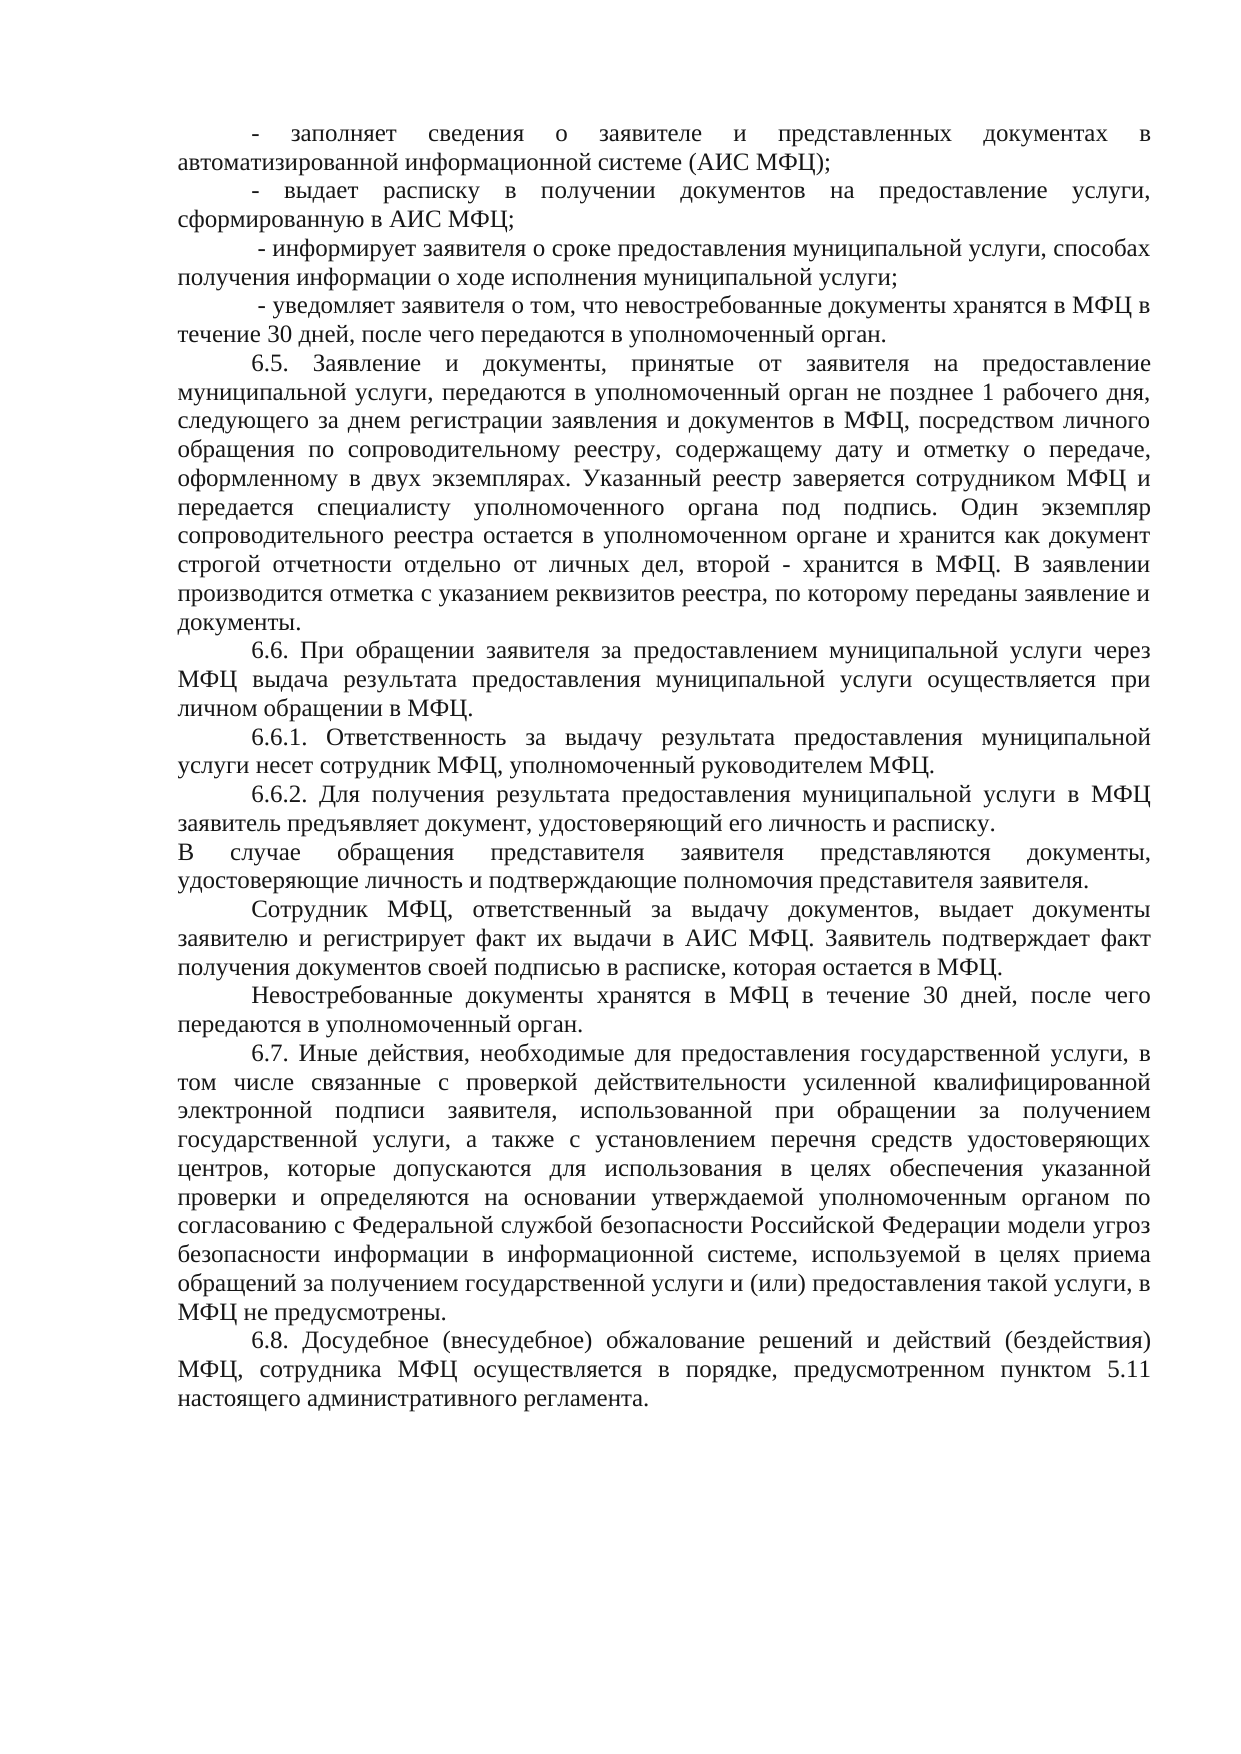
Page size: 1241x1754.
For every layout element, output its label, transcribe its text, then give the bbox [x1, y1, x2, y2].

text 6.8. Досудебное (внесудебное) обжалование решений и действий (бездействия) МФЦ, сотрудника МФЦ осуществляется в порядке, предусмотренном пунктом 5.11 настоящего административного регламента. [177, 1326, 1152, 1412]
text 6.5. Заявление и документы, принятые от заявителя на предоставление муниципальной услуги, передаются в уполномоченный орган не позднее 1 рабочего дня, следующего за днем регистрации заявления и документов в МФЦ, посредством личного обращения по сопроводительному реестру, содержащему дату и отметку о передаче, оформленному в двух экземплярах. Указанный реестр заверяется сотрудником МФЦ и передается специалисту уполномоченного органа под подпись. Один экземпляр сопроводительного реестра остается в уполномоченном органе и хранится как документ строгой отчетности отдельно от личных дел, второй - хранится в МФЦ. В заявлении производится отметка с указанием реквизитов реестра, по которому переданы заявление и документы. [177, 348, 1152, 636]
text - информирует заявителя о сроке предоставления муниципальной услуги, способах получения информации о ходе исполнения муниципальной услуги; [177, 233, 1152, 291]
text Невостребованные документы хранятся в МФЦ в течение 30 дней, после чего передаются в уполномоченный орган. [177, 981, 1152, 1038]
text Сотрудник МФЦ, ответственный за выдачу документов, выдает документы заявителю и регистрирует факт их выдачи в АИС МФЦ. Заявитель подтверждает факт получения документов своей подписью в расписке, которая остается в МФЦ. [177, 894, 1152, 981]
text 6.7. Иные действия, необходимые для предоставления государственной услуги, в том числе связанные с проверкой действительности усиленной квалифицированной электронной подписи заявителя, использованной при обращении за получением государственной услуги, а также с установлением перечня средств удостоверяющих центров, которые допускаются для использования в целях обеспечения указанной проверки и определяются на основании утверждаемой уполномоченным органом по согласованию с Федеральной службой безопасности Российской Федерации модели угроз безопасности информации в информационной системе, используемой в целях приема обращений за получением государственной услуги и (или) предоставления такой услуги, в МФЦ не предусмотрены. [177, 1038, 1152, 1326]
text 6.6.2. Для получения результата предоставления муниципальной услуги в МФЦ заявитель предъявляет документ, удостоверяющий его личность и расписку. [177, 779, 1152, 837]
text 6.6.1. Ответственность за выдачу результата предоставления муниципальной услуги несет сотрудник МФЦ, уполномоченный руководителем МФЦ. [177, 722, 1152, 779]
text - уведомляет заявителя о том, что невостребованные документы хранятся в МФЦ в течение 30 дней, после чего передаются в уполномоченный орган. [177, 291, 1152, 348]
text 6.6. При обращении заявителя за предоставлением муниципальной услуги через МФЦ выдача результата предоставления муниципальной услуги осуществляется при личном обращении в МФЦ. [177, 636, 1152, 722]
text В случае обращения представителя заявителя представляются документы, удостоверяющие личность и подтверждающие полномочия представителя заявителя. [177, 837, 1152, 894]
text - выдает расписку в получении документов на предоставление услуги, сформированную в АИС МФЦ; [177, 176, 1152, 233]
text - заполняет сведения о заявителе и представленных документах в автоматизированной информационной системе (АИС МФЦ); [177, 118, 1152, 176]
